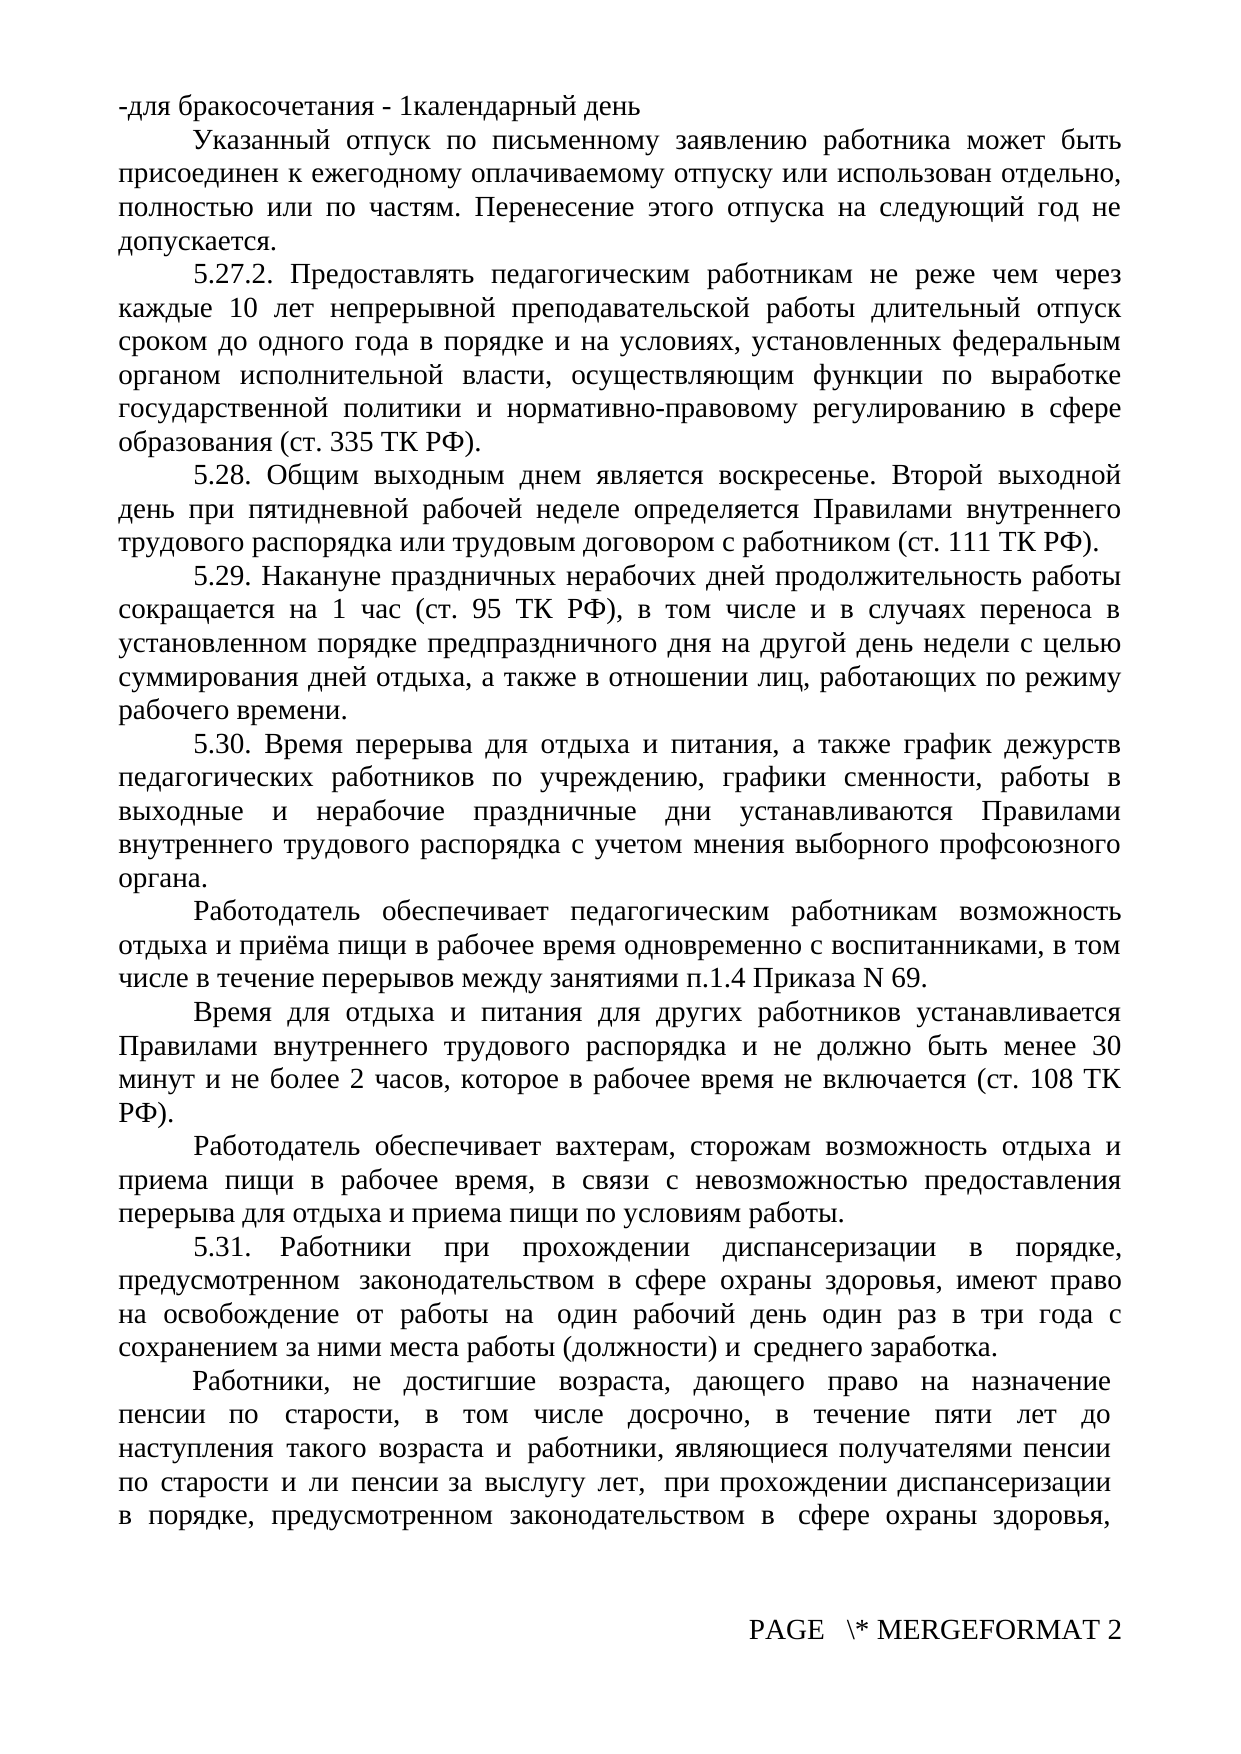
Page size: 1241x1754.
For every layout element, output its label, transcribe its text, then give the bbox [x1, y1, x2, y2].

text 5.28. Общим выходным днем является воскресенье. Второй выходной день при пятидневной рабочей неделе определяется Правилами внутреннего трудового распорядка или трудовым договором с работником (ст. 111 ТК РФ). [118, 457, 1122, 558]
text Время для отдыха и питания для других работников устанавливается Правилами внутреннего трудового распорядка и не должно быть менее 30 минут и не более 2 часов, которое в рабочее время не включается (ст. 108 ТК РФ). [118, 994, 1122, 1128]
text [118, 1363, 1111, 1531]
text 5.27.2. Предоставлять педагогическим работникам не реже чем через каждые 10 лет непрерывной преподавательской работы длительный отпуск сроком до одного года в порядке и на условиях, установленных федеральным органом исполнительной власти, осуществляющим функции по выработке государственной политики и нормативно-правовому регулированию в сфере образования (ст. 335 ТК РФ). [118, 256, 1122, 457]
text Работодатель обеспечивает педагогическим работникам возможность отдыха и приёма пищи в рабочее время одновременно с воспитанниками, в том числе в течение перерывов между занятиями п.1.4 Приказа N 69. [118, 893, 1122, 994]
text -для бракосочетания - 1календарный день [118, 88, 1122, 122]
text Указанный отпуск по письменному заявлению работника может быть присоединен к ежегодному оплачиваемому отпуску или использован отдельно, полностью или по частям. Перенесение этого отпуска на следующий год не допускается. [118, 122, 1122, 256]
text 5.31. Работники при прохождении диспансеризации в порядке, предусмотренном законодательством в сфере охраны здоровья, имеют право на освобождение от работы на один рабочий день один раз в три года с сохранением за ними места работы (должности) и среднего заработка. [118, 1229, 1122, 1363]
text 5.29. Накануне праздничных нерабочих дней продолжительность работы сокращается на 1 час (ст. 95 ТК РФ), в том числе и в случаях переноса в установленном порядке предпраздничного дня на другой день недели с целью суммирования дней отдыха, а также в отношении лиц, работающих по режиму рабочего времени. [118, 558, 1122, 726]
text Работодатель обеспечивает вахтерам, сторожам возможность отдыха и приема пищи в рабочее время, в связи с невозможностью предоставления перерыва для отдыха и приема пищи по условиям работы. [118, 1128, 1122, 1229]
text 5.30. Время перерыва для отдыха и питания, а также график дежурств педагогических работников по учреждению, графики сменности, работы в выходные и нерабочие праздничные дни устанавливаются Правилами внутреннего трудового распорядка с учетом мнения выборного профсоюзного органа. [118, 726, 1122, 893]
